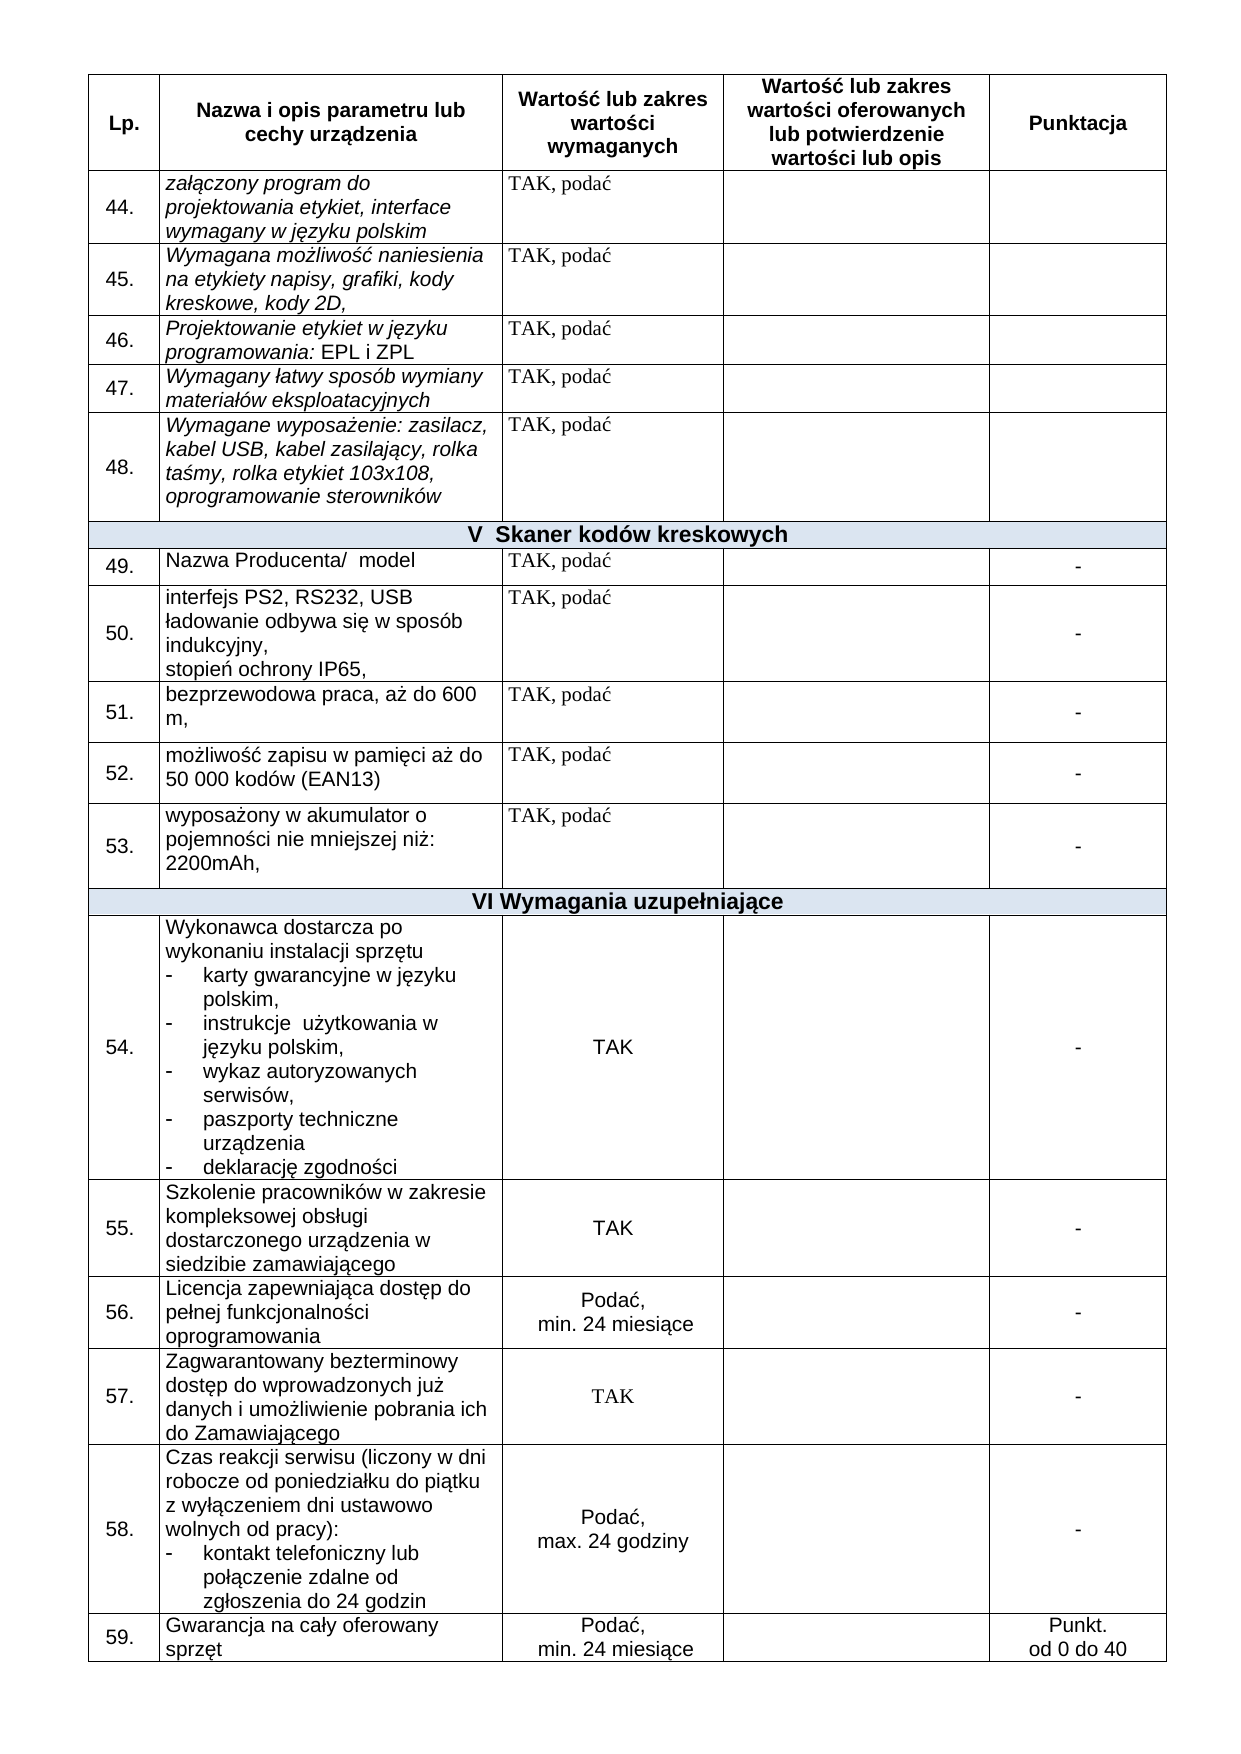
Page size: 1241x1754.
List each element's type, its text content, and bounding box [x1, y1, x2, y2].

table_cell [990, 365, 1166, 412]
table_cell - [990, 682, 1166, 742]
table_cell [724, 804, 989, 888]
table_header Punktacja [990, 75, 1166, 170]
table_cell Licencja zapewniająca dostęp do pełnej funkcjonalności oprogramowania [160, 1277, 502, 1348]
table_cell Wykonawca dostarcza po wykonaniu instalacji sprzętu karty gwarancyjne w języku polskim, instrukcje użytkowania w języku polskim, wykaz autoryzowanych serwisów, paszporty techniczne urządzenia deklarację zgodności [160, 916, 502, 1179]
table_cell TAK, podać [503, 316, 723, 363]
table_cell [89, 1277, 159, 1348]
table_cell - [990, 743, 1166, 803]
table_cell Wymagana możliwość naniesienia na etykiety napisy, grafiki, kody kreskowe, kody 2D, [160, 244, 502, 315]
table_cell [89, 365, 159, 412]
table_cell TAK, podać [503, 804, 723, 888]
table_cell załączony program do projektowania etykiet, interface wymagany w języku polskim [160, 171, 502, 243]
table_cell [89, 1180, 159, 1276]
table_cell TAK, podać [503, 171, 723, 243]
table_cell [724, 743, 989, 803]
table_cell Wymagany łatwy sposób wymiany materiałów eksploatacyjnych [160, 365, 502, 412]
table_cell [724, 916, 989, 1179]
table_cell Nazwa Producenta/ model [160, 549, 502, 584]
table_cell [990, 244, 1166, 315]
table_cell [724, 1445, 989, 1613]
table_header Nazwa i opis parametru lub cechy urządzenia [160, 75, 502, 170]
table_cell bezprzewodowa praca, aż do 600 m, [160, 682, 502, 742]
table_cell [724, 244, 989, 315]
table_cell [89, 1614, 159, 1661]
table_header Wartość lub zakres wartości wymaganych [503, 75, 723, 170]
table_cell Podać, max. 24 godziny [503, 1445, 723, 1613]
table_cell [724, 316, 989, 363]
table_cell [990, 171, 1166, 243]
table_cell - [990, 1349, 1166, 1444]
table_cell [724, 413, 989, 521]
table_cell TAK [503, 916, 723, 1179]
table_cell [724, 1277, 989, 1348]
table_cell Podać, min. 24 miesiące [503, 1277, 723, 1348]
table_cell TAK, podać [503, 244, 723, 315]
table_header Lp. [89, 75, 159, 170]
table_cell - [990, 586, 1166, 681]
table_cell Czas reakcji serwisu (liczony w dni robocze od poniedziałku do piątku z wyłączeniem dni ustawowo wolnych od pracy): kontakt telefoniczny lub połączenie zdalne od zgłoszenia do 24 godzin [160, 1445, 502, 1613]
table_cell [724, 682, 989, 742]
table_cell [724, 549, 989, 584]
table_cell TAK, podać [503, 365, 723, 412]
table_cell [89, 804, 159, 888]
table_cell [89, 916, 159, 1179]
table_cell interfejs PS2, RS232, USB ładowanie odbywa się w sposób indukcyjny, stopień ochrony IP65, [160, 586, 502, 681]
table_cell możliwość zapisu w pamięci aż do 50 000 kodów (EAN13) [160, 743, 502, 803]
table_cell [990, 316, 1166, 363]
table_cell TAK, podać [503, 549, 723, 584]
table_cell [724, 1614, 989, 1661]
table_cell wyposażony w akumulator o pojemności nie mniejszej niż: 2200mAh, [160, 804, 502, 888]
table_cell [89, 413, 159, 521]
table_cell [89, 549, 159, 584]
table_cell [89, 244, 159, 315]
table_cell [990, 413, 1166, 521]
table_cell [89, 171, 159, 243]
table_cell [724, 586, 989, 681]
table_cell - [990, 916, 1166, 1179]
table_cell VI Wymagania uzupełniające [89, 889, 1166, 914]
table_cell TAK, podać [503, 586, 723, 681]
table_cell [89, 743, 159, 803]
table_cell [724, 1349, 989, 1444]
table_cell TAK, podać [503, 413, 723, 521]
table_cell [89, 316, 159, 363]
table_cell [89, 586, 159, 681]
table_cell [89, 682, 159, 742]
table_cell TAK [503, 1180, 723, 1276]
table_cell [724, 171, 989, 243]
table_cell Gwarancja na cały oferowany sprzęt [160, 1614, 502, 1661]
table_cell V Skaner kodów kreskowych [89, 522, 1166, 548]
table_cell TAK, podać [503, 743, 723, 803]
table_cell Wymagane wyposażenie: zasilacz, kabel USB, kabel zasilający, rolka taśmy, rolka etykiet 103x108, oprogramowanie sterowników [160, 413, 502, 521]
table_cell Punkt. od 0 do 40 [990, 1614, 1166, 1661]
table_cell - [990, 804, 1166, 888]
table_cell - [990, 1277, 1166, 1348]
table_cell [724, 365, 989, 412]
table_cell TAK [503, 1349, 723, 1444]
table_cell - [990, 1180, 1166, 1276]
table_cell - [990, 549, 1166, 584]
table_cell Szkolenie pracowników w zakresie kompleksowej obsługi dostarczonego urządzenia w siedzibie zamawiającego [160, 1180, 502, 1276]
table_cell TAK, podać [503, 682, 723, 742]
table_cell [724, 1180, 989, 1276]
table_cell [89, 1445, 159, 1613]
table_cell Projektowanie etykiet w języku programowania: EPL i ZPL [160, 316, 502, 363]
table_cell - [990, 1445, 1166, 1613]
table_header Wartość lub zakres wartości oferowanych lub potwierdzenie wartości lub opis [724, 75, 989, 170]
table_cell Zagwarantowany bezterminowy dostęp do wprowadzonych już danych i umożliwienie pobrania ich do Zamawiającego [160, 1349, 502, 1444]
table_cell [89, 1349, 159, 1444]
table_cell Podać, min. 24 miesiące [503, 1614, 723, 1661]
